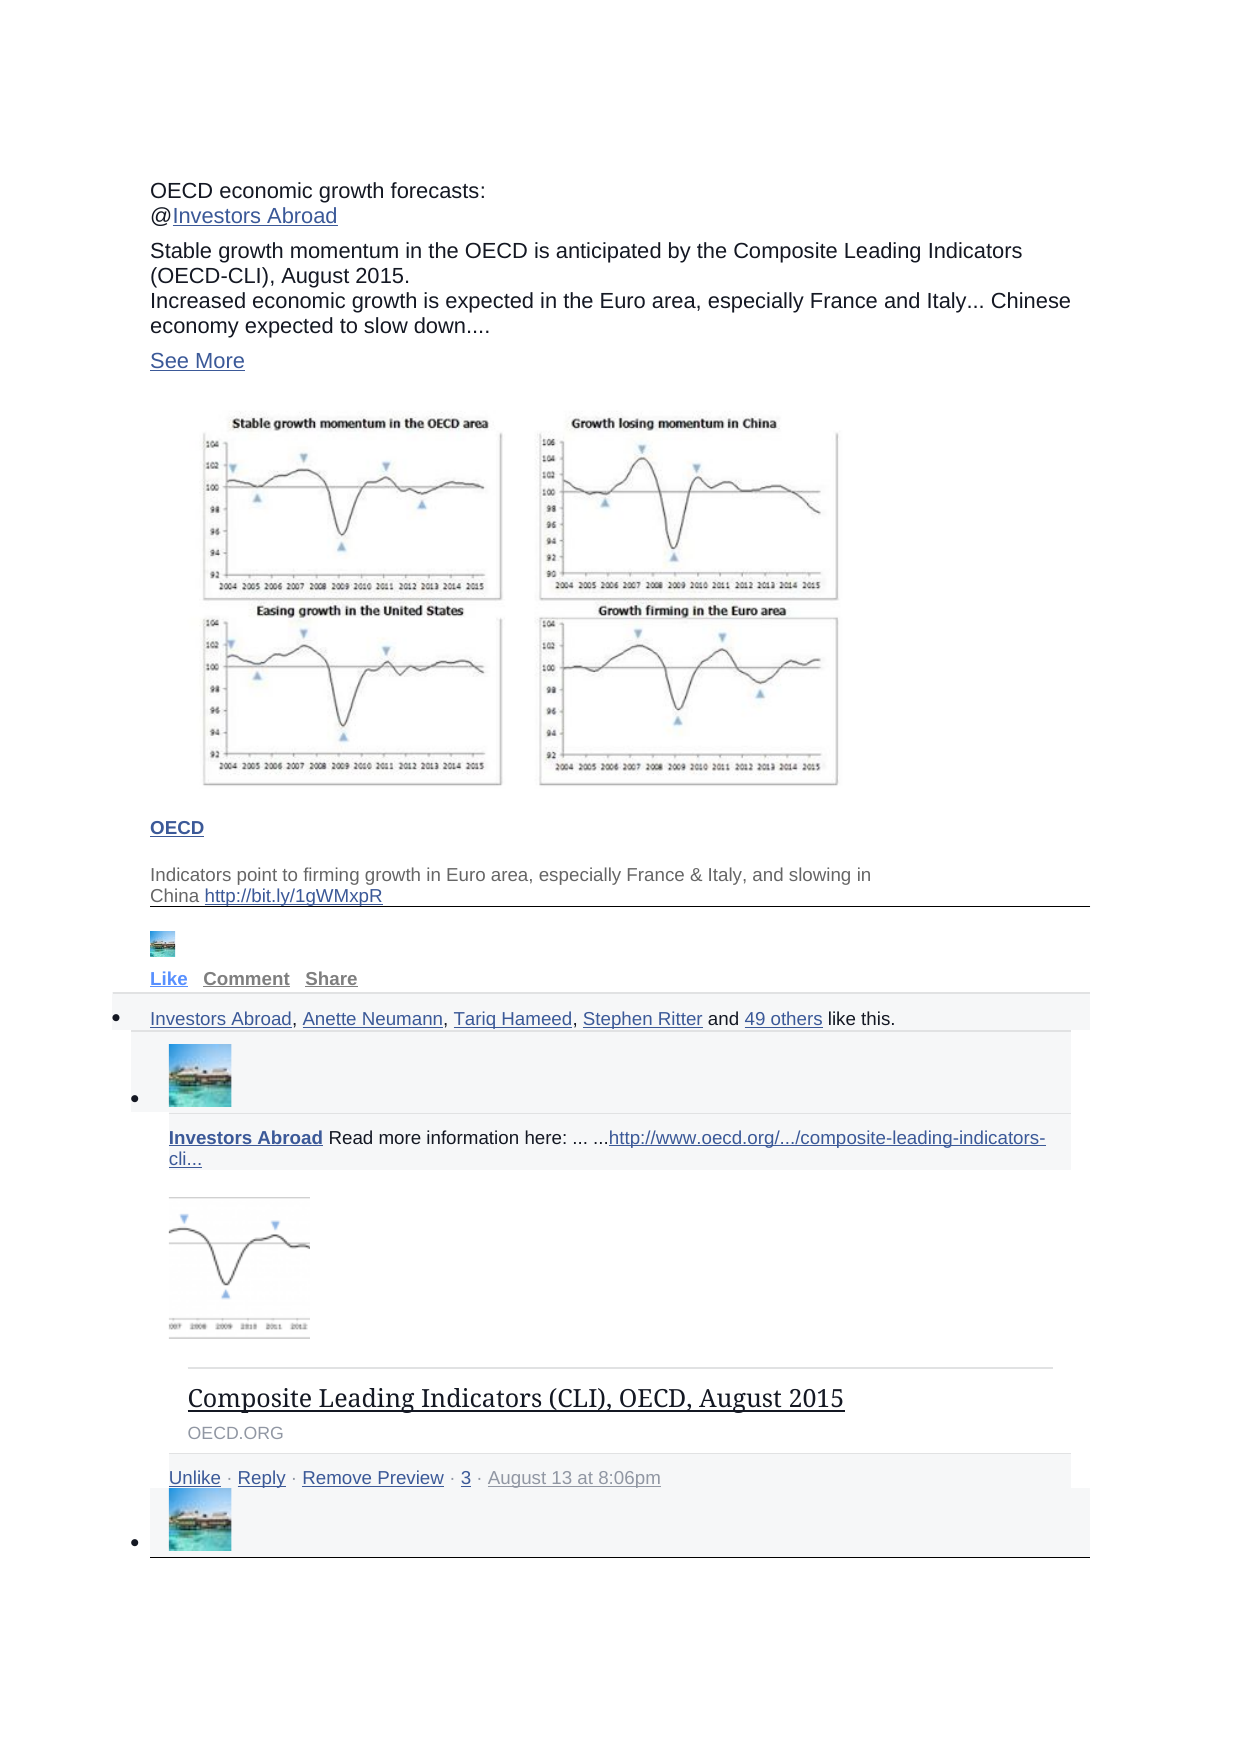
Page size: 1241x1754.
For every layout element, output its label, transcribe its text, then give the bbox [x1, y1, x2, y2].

text Stable growth momentum in the OECD is anticipated by the Composite Leading Indicators (OECD-CLI), August 2015. Increased economic growth is expected in the Euro area, especially France and Italy... Chinese economy expected to slow down.... [150, 238, 1090, 339]
picture [168, 1488, 232, 1551]
text Indicators point to firming growth in Euro area, especially France & Italy, and slowing in China http://bit.ly/1gWMxpR [150, 863, 1090, 906]
text Investors Abroad Read more information here: ... ...http://www.oecd.org/.../composite-leading-indicators-cli... [169, 1114, 1071, 1170]
text Unlike · Reply · Remove Preview · 3 · August 13 at 8:06pm [169, 1454, 1071, 1488]
picture [168, 1044, 232, 1107]
text Like Comment Share [150, 967, 1090, 989]
text OECD economic growth forecasts: @Investors Abroad [150, 178, 1090, 228]
picture [150, 931, 175, 957]
text Composite Leading Indicators (CLI), OECD, August 2015 [187, 1368, 1053, 1409]
picture [150, 401, 886, 789]
text OECD.ORG [187, 1409, 1053, 1443]
text See More [150, 348, 1090, 373]
list Investors Abroad, Anette Neumann, Tariq Hameed, Stephen Ritter and 49 others like this. [112, 993, 1090, 1030]
picture [168, 1197, 310, 1339]
text OECD [150, 817, 1090, 838]
